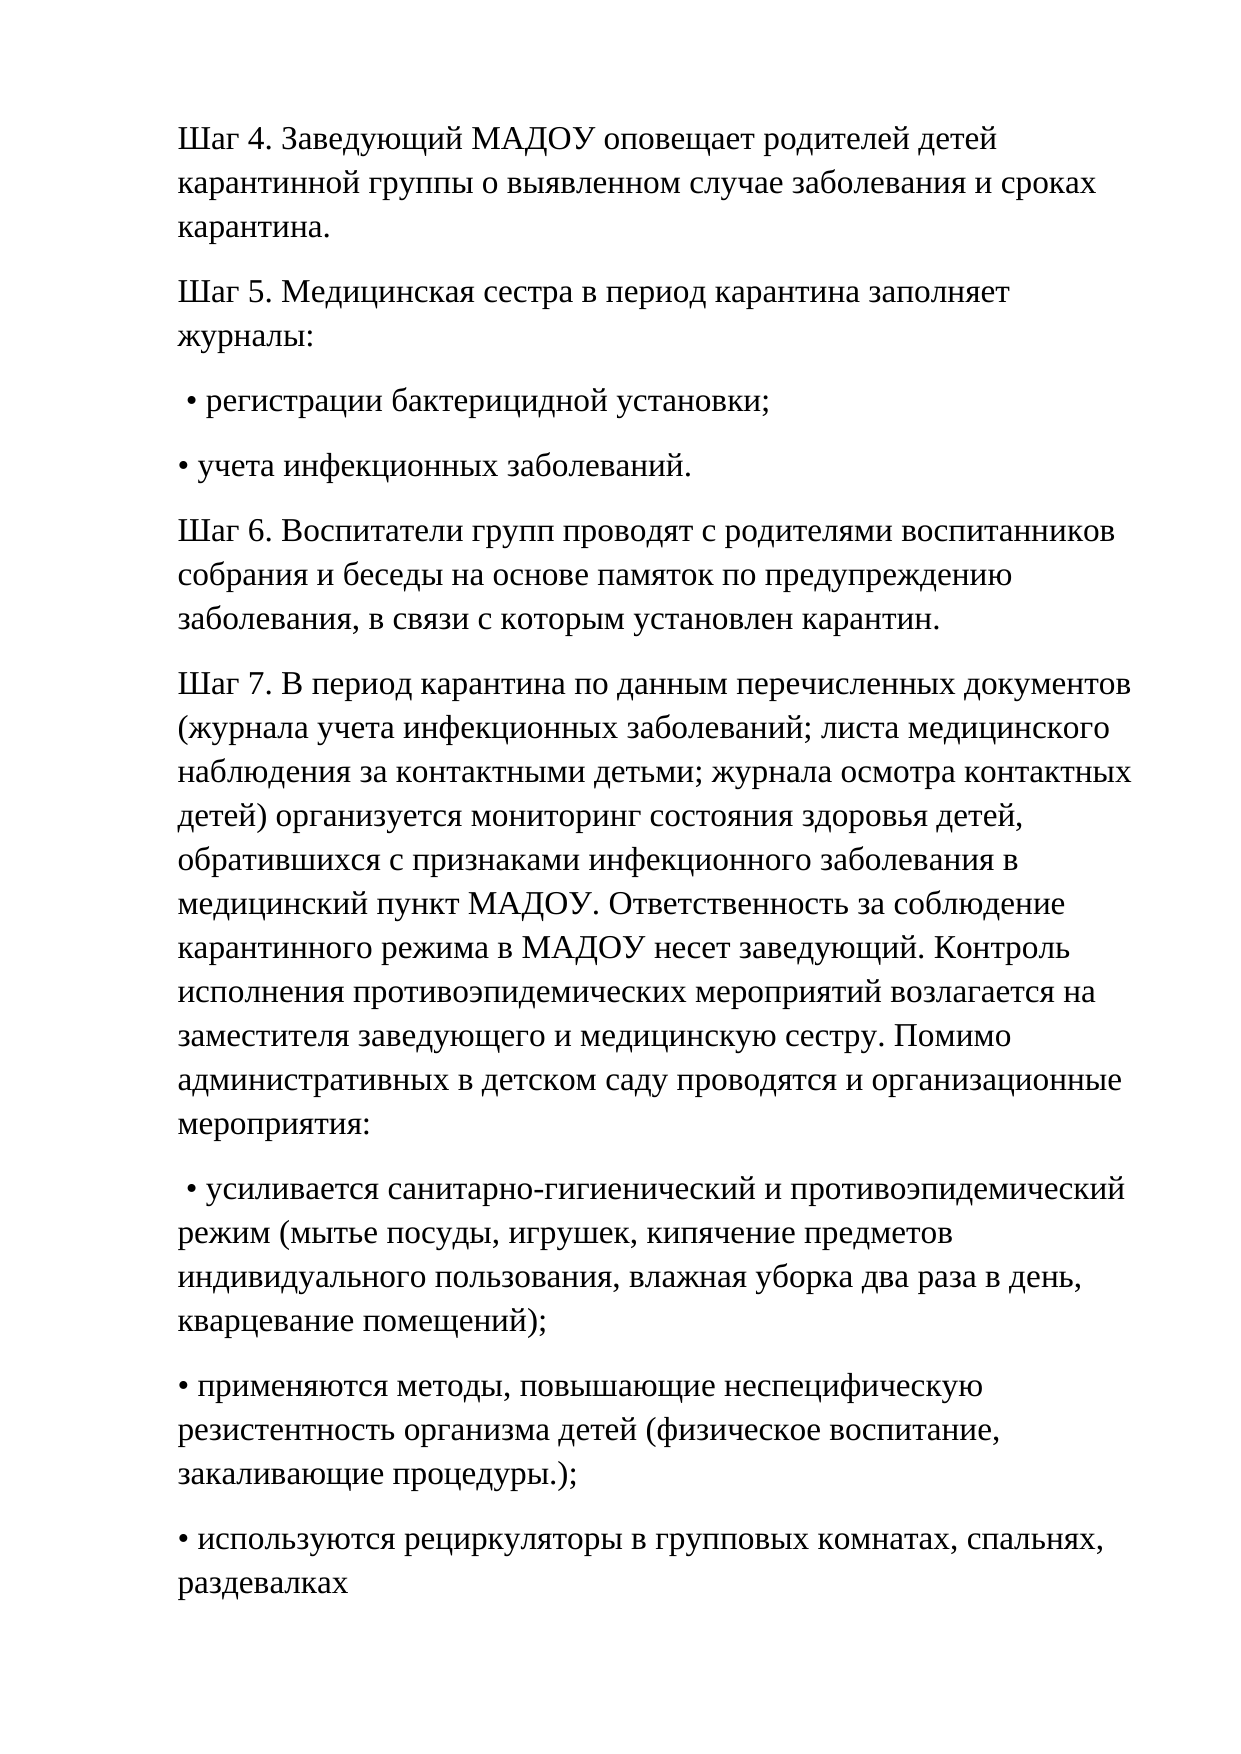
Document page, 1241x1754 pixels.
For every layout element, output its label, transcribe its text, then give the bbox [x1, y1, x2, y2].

text • усиливается санитарно-гигиенический и противоэпидемический режим (мытье посуды, игрушек, кипячение предметов индивидуального пользования, влажная уборка два раза в день, кварцевание помещений); [177, 1168, 1152, 1339]
text • регистрации бактерицидной установки; [177, 380, 1152, 418]
text • учета инфекционных заболеваний. [177, 445, 1152, 483]
text Шаг 4. Заведующий МАДОУ оповещает родителей детей карантинной группы о выявленном случае заболевания и сроках карантина. [177, 118, 1152, 244]
text Шаг 7. В период карантина по данным перечисленных документов (журнала учета инфекционных заболеваний; листа медицинского наблюдения за контактными детьми; журнала осмотра контактных детей) организуется мониторинг состояния здоровья детей, обратившихся с признаками инфекционного заболевания в медицинский пункт МАДОУ. Ответственность за соблюдение карантинного режима в МАДОУ несет заведующий. Контроль исполнения противоэпидемических мероприятий возлагается на заместителя заведующего и медицинскую сестру. Помимо административных в детском саду проводятся и организационные мероприятия: [177, 663, 1152, 1142]
text Шаг 6. Воспитатели групп проводят с родителями воспитанников собрания и беседы на основе памяток по предупреждению заболевания, в связи с которым установлен карантин. [177, 510, 1152, 636]
text • используются рециркуляторы в групповых комнатах, спальнях, раздевалках [177, 1518, 1152, 1601]
text Шаг 5. Медицинская сестра в период карантина заполняет журналы: [177, 271, 1152, 353]
text • применяются методы, повышающие неспецифическую резистентность организма детей (физическое воспитание, закаливающие процедуры.); [177, 1366, 1152, 1492]
